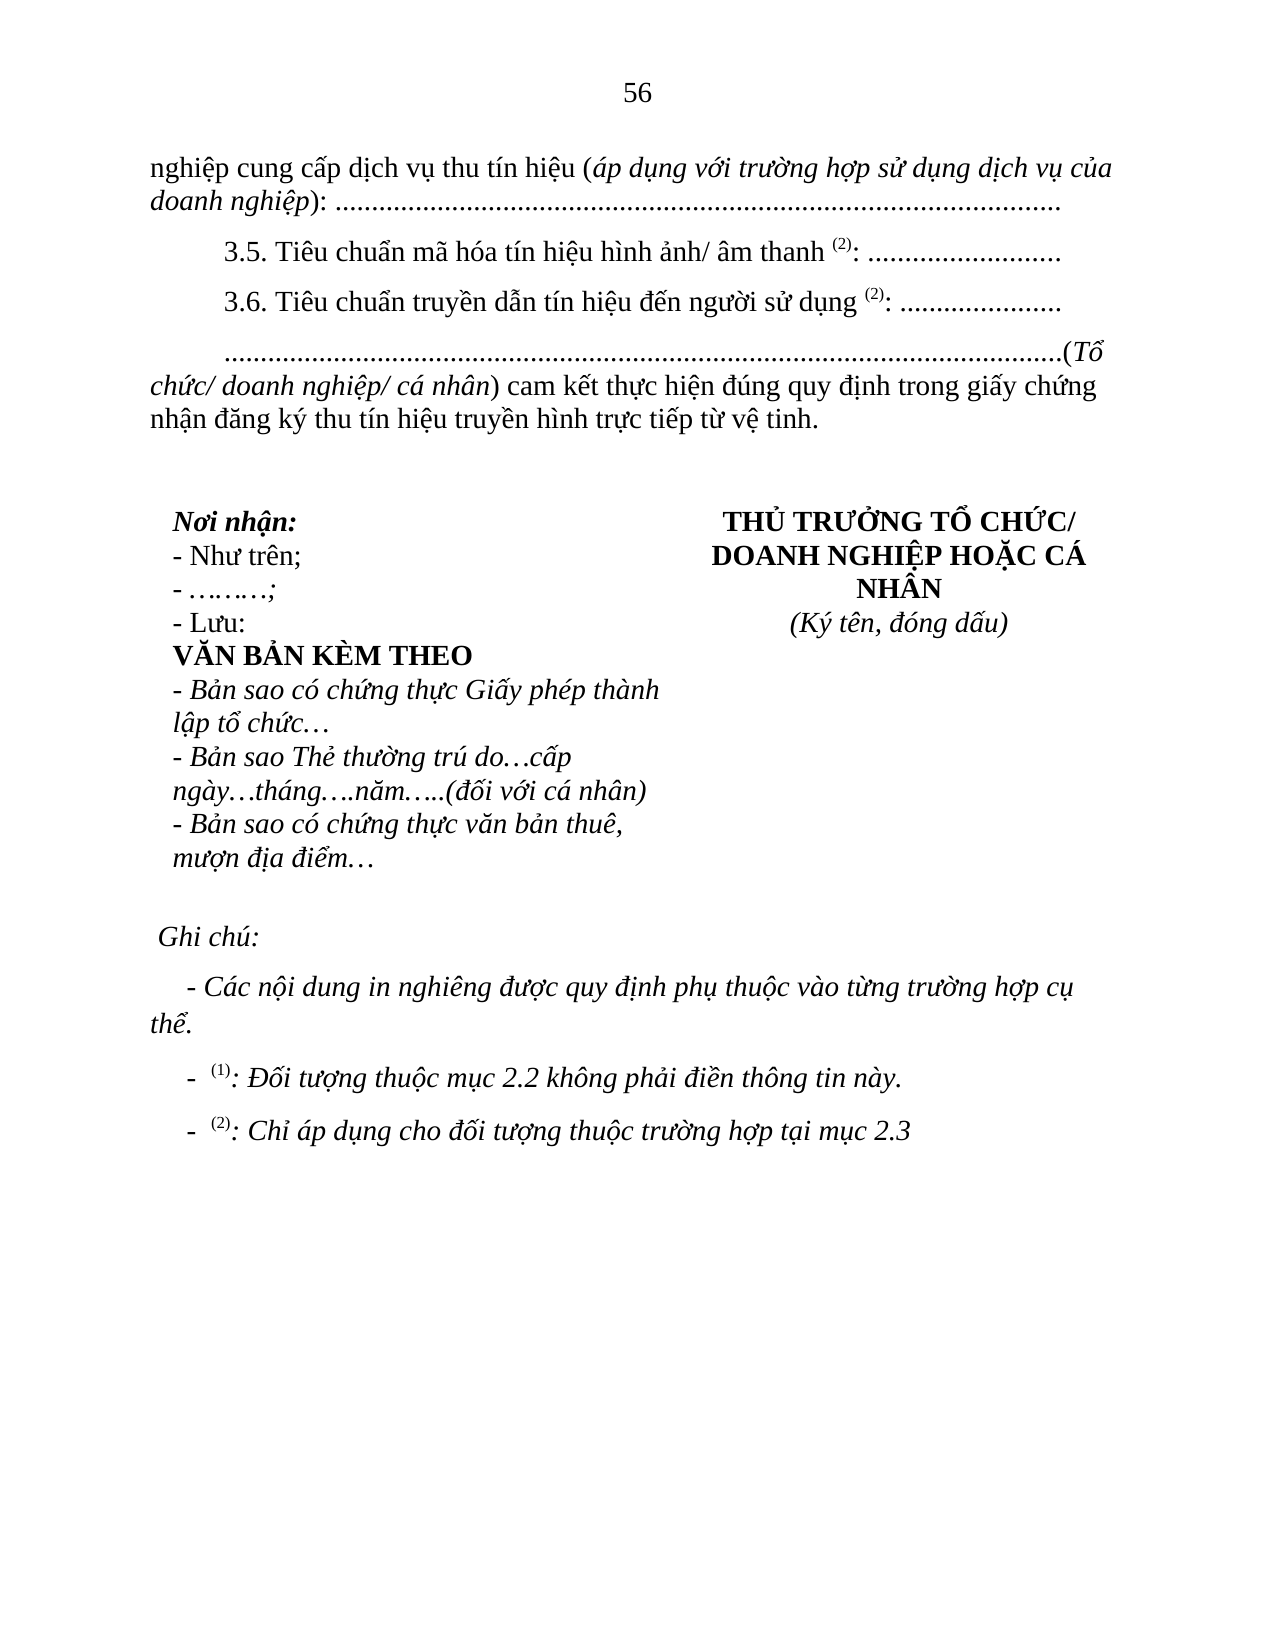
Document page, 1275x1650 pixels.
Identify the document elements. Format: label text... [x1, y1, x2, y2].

text 3.6. Tiêu chuẩn truyền dẫn tín hiệu đến người sử dụng (2): [150, 284, 1125, 317]
text (Tổ chức/ doanh nghiệp/ cá nhân) cam kết thực hiện đúng quy định trong giấy chứng nhận đăng ký thu tín hiệu truyền hình trực tiếp từ vệ tinh. [150, 334, 1125, 435]
text - (2): Chỉ áp dụng cho đối tượng thuộc trường hợp tại mục 2.3 [150, 1113, 1125, 1147]
table_header THỦ TRƯỞNG TỔ CHỨC/ DOANH NGHIỆP HOẶC CÁ NHÂN (Ký tên, đóng dấu) [675, 504, 1147, 907]
table_header Nơi nhận: - Như trên; - ………; - Lưu: VĂN BẢN KÈM THEO - Bản sao có chứng thực Giấy phép thành lập tổ chức… - Bản sao Thẻ thường trú do…cấp ngày…tháng….năm…..(đối với cá nhân) - Bản sao có chứng thực văn bản thuê, mượn địa điểm… [161, 504, 674, 907]
text Ghi chú: [150, 919, 1125, 953]
text 3.5. Tiêu chuẩn mã hóa tín hiệu hình ảnh/ âm thanh (2): [150, 234, 1125, 267]
text - (1): Đối tượng thuộc mục 2.2 không phải điền thông tin này. [150, 1060, 1125, 1093]
text - Các nội dung in nghiêng được quy định phụ thuộc vào từng trường hợp cụ thể. [150, 969, 1125, 1040]
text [150, 150, 1125, 217]
